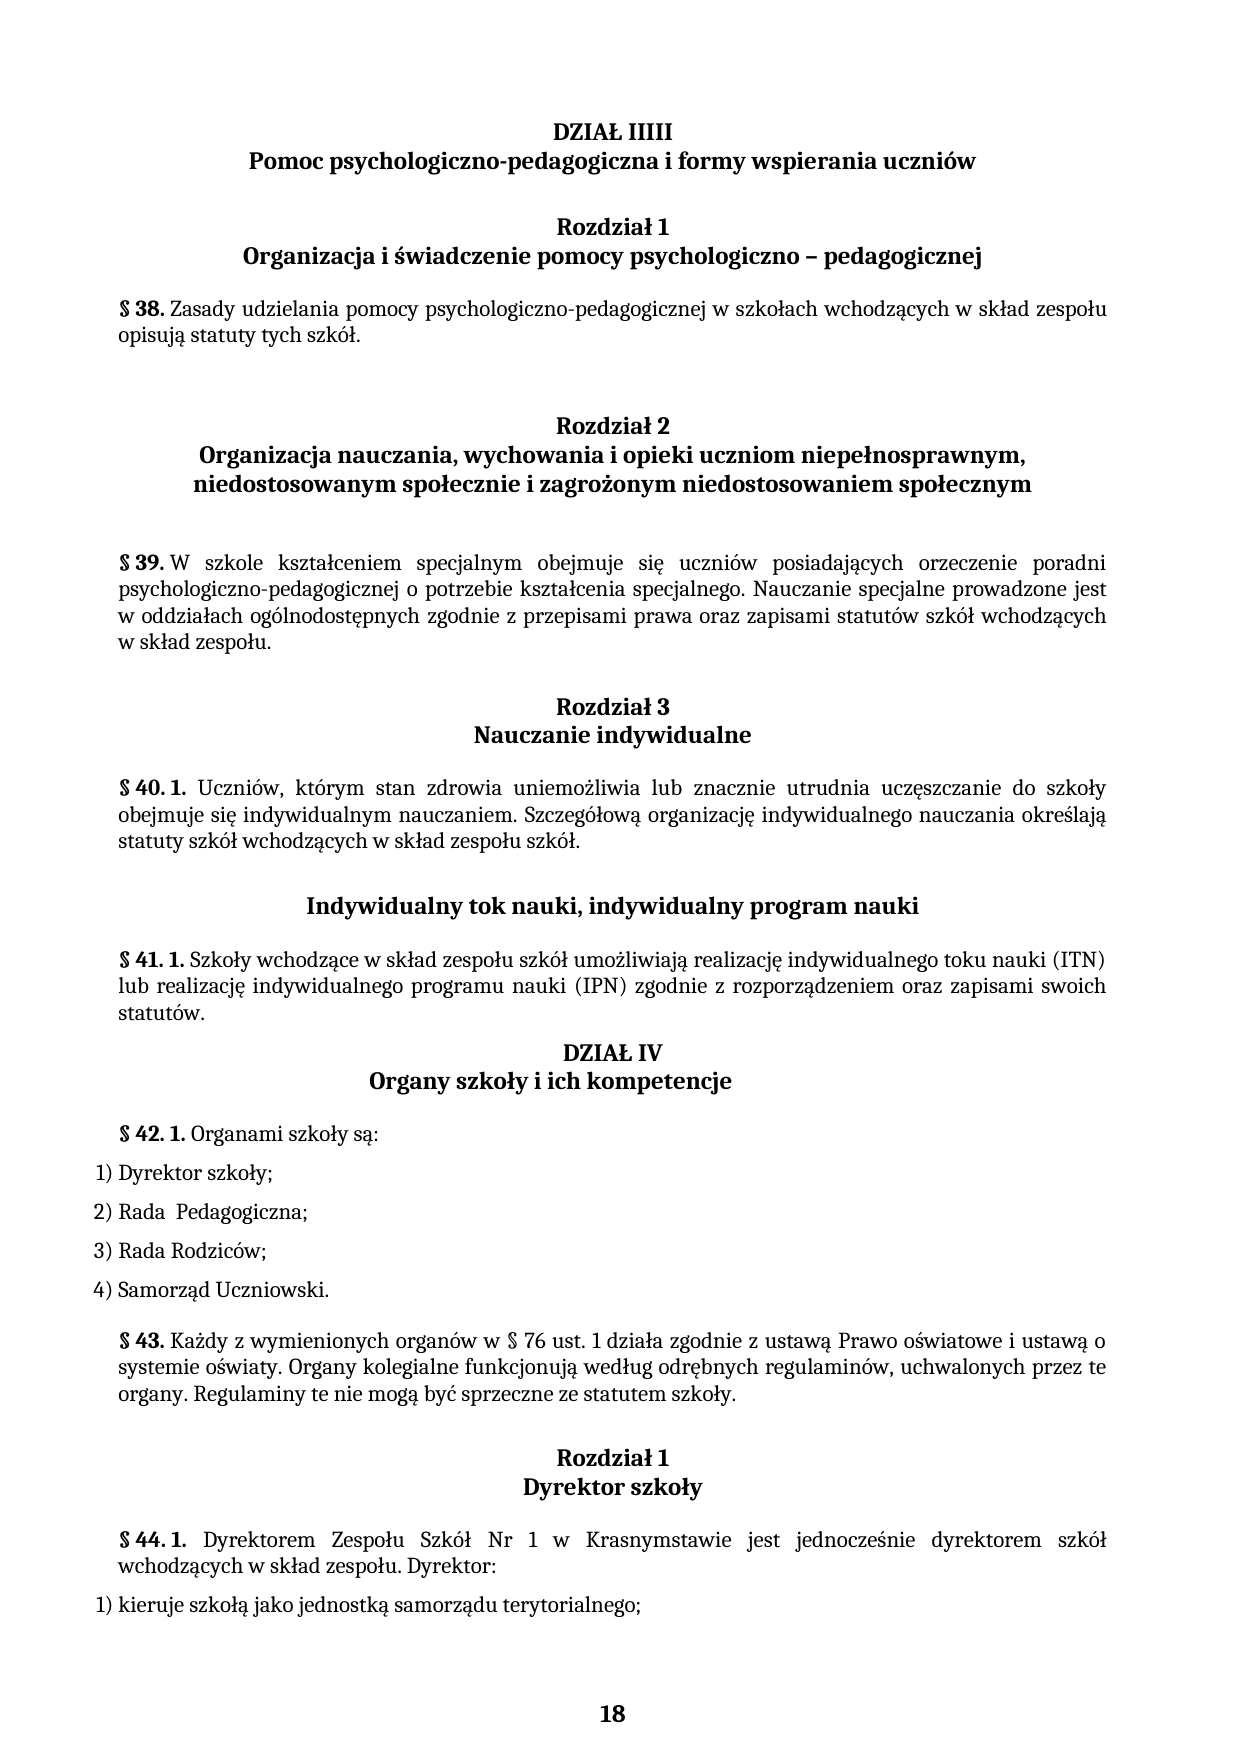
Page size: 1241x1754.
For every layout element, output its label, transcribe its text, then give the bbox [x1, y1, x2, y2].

text Rada Rodziców; [118, 1237, 1107, 1264]
subtitle Organy szkoły i ich kompetencje [369, 1067, 1107, 1096]
list 1. Organami szkoły są: [118, 1121, 1107, 1147]
subtitle II Pomoc psychologiczno-pedagogiczna i formy wspierania uczniów [118, 118, 1107, 176]
list 1. Uczniów, którym stan zdrowia uniemożliwia lub znacznie utrudnia uczęszczanie do szkoły obejmuje się indywidualnym nauczaniem. Szczegółową organizację indywidualnego nauczania określają statuty szkół wchodzących w skład zespołu szkół. [118, 775, 1107, 854]
list Rozdział 3 Nauczanie indywidualne [118, 693, 1107, 750]
list 1. Dyrektorem Zespołu Szkół Nr 1 w Krasnymstawie jest jednocześnie dyrektorem szkół wchodzących w skład zespołu. Dyrektor: [118, 1527, 1107, 1579]
list 1. Szkoły wchodzące w skład zespołu szkół umożliwiają realizację indywidualnego toku nauki (ITN) lub realizację indywidualnego programu nauki (IPN) zgodnie z rozporządzeniem oraz zapisami swoich statutów. [118, 947, 1107, 1026]
text kieruje szkołą jako jednostką samorządu terytorialnego; [118, 1592, 1107, 1618]
list Rozdział 2 Organizacja nauczania, wychowania i opieki uczniom niepełnosprawnym, niedostosowanym społecznie i zagrożonym niedostosowaniem społecznym [118, 412, 1107, 498]
list Każdy z wymienionych organów w § 76 ust. 1 działa zgodnie z ustawą Prawo oświatowe i ustawą o systemie oświaty. Organy kolegialne funkcjonują według odrębnych regulaminów, uchwalonych przez te organy. Regulaminy te nie mogą być sprzeczne ze statutem szkoły. [118, 1328, 1107, 1407]
list Zasady udzielania pomocy psychologiczno-pedagogicznej w szkołach wchodzących w skład zespołu opisują statuty tych szkół. [118, 296, 1107, 348]
text Dyrektor szkoły; [118, 1160, 1107, 1186]
text Rada Pedagogiczna; [118, 1199, 1107, 1225]
list W szkole kształceniem specjalnym obejmuje się uczniów posiadających orzeczenie poradni psychologiczno-pedagogicznej o potrzebie kształcenia specjalnego. Nauczanie specjalne prowadzone jest w oddziałach ogólnodostępnych zgodnie z przepisami prawa oraz zapisami statutów szkół wchodzących w skład zespołu. [118, 550, 1107, 655]
list Indywidualny tok nauki, indywidualny program nauki [118, 892, 1107, 921]
list Rozdział 1 Organizacja i świadczenie pomocy psychologiczno – pedagogicznej [118, 213, 1107, 271]
list Rozdział 1 Dyrektor szkoły [118, 1444, 1107, 1502]
text Samorząd Uczniowski. [118, 1276, 1107, 1303]
